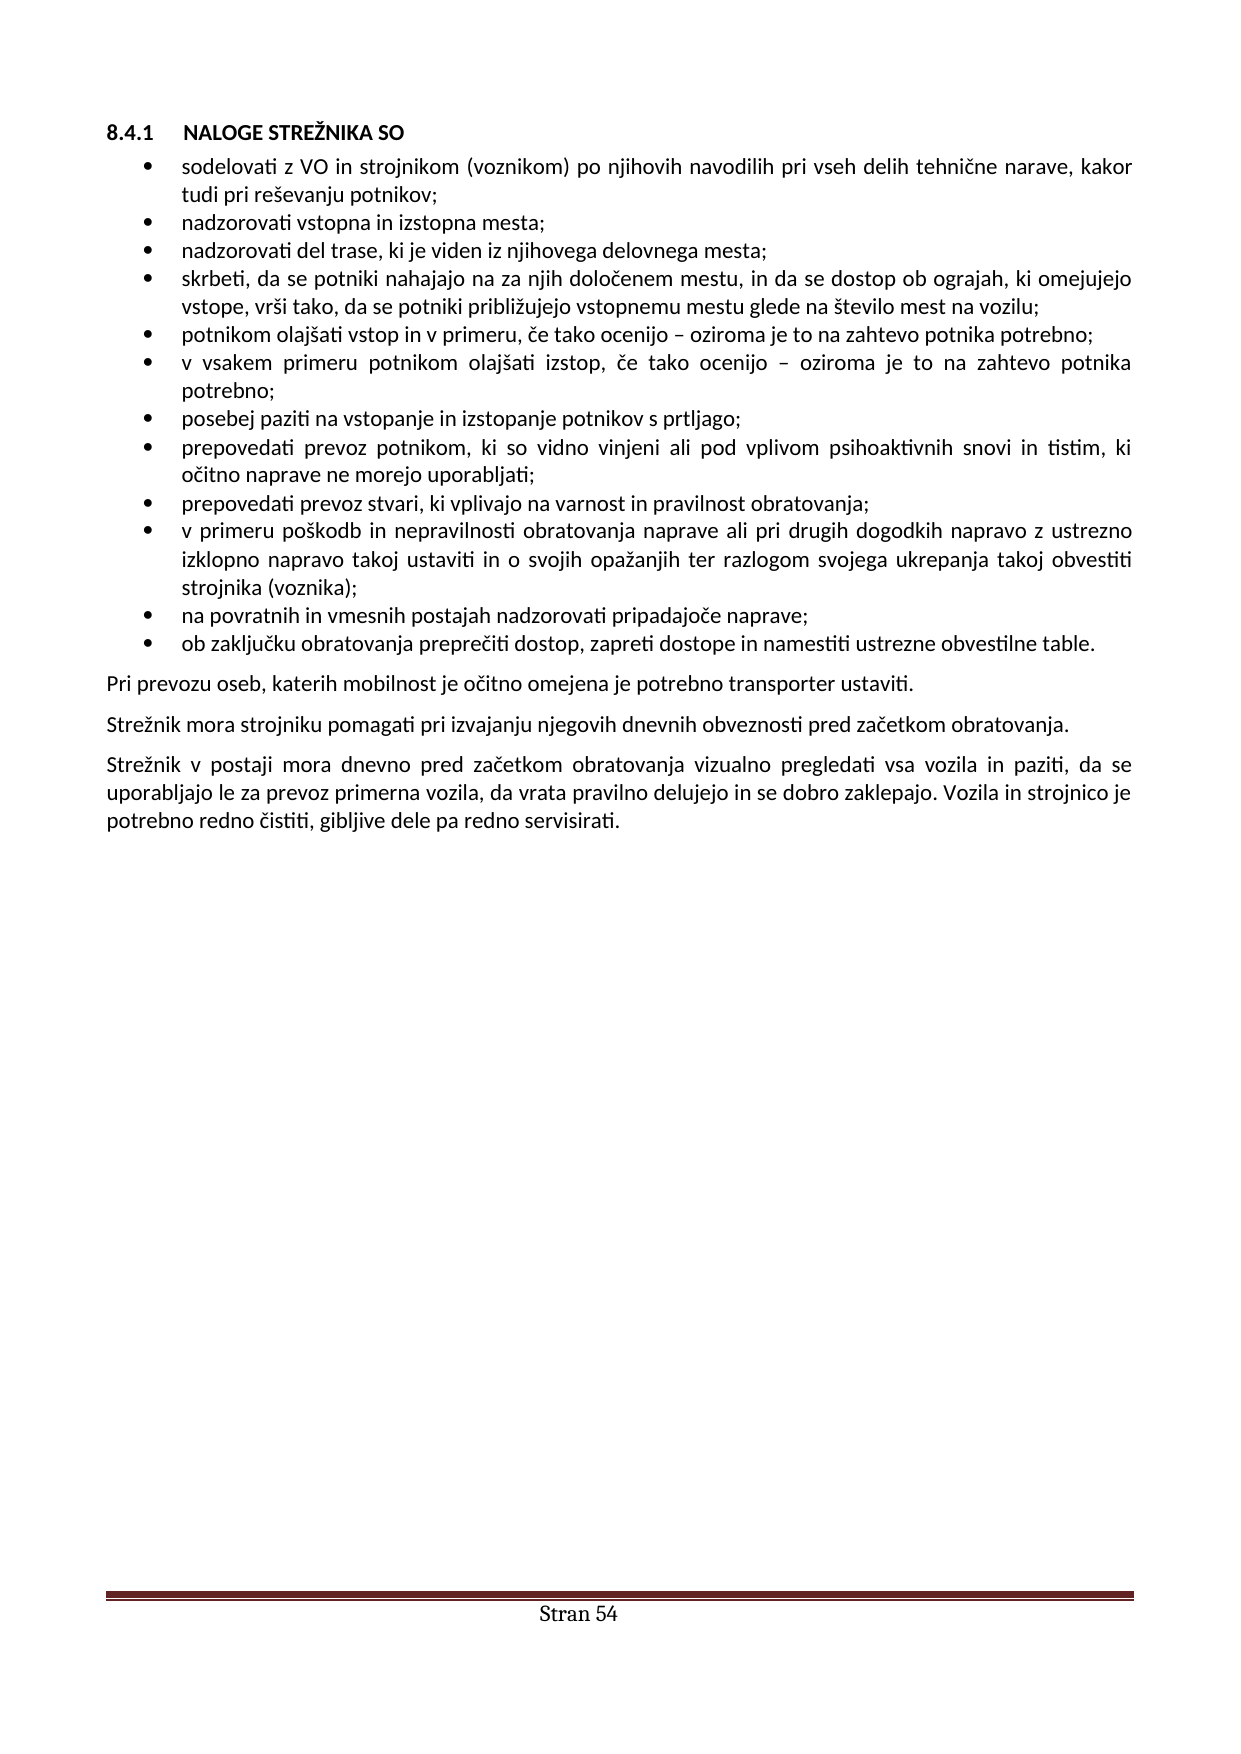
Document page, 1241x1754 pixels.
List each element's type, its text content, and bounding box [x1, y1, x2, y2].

text Strežnik mora strojniku pomagati pri izvajanju njegovih dnevnih obveznosti pred začetkom obratovanja. [106, 710, 1134, 738]
list v vsakem primeru potnikom olajšati izstop, če tako ocenijo – oziroma je to na zahtevo potnika potrebno; [144, 348, 1134, 404]
list skrbeti, da se potniki nahajajo na za njih določenem mestu, in da se dostop ob ograjah, ki omejujejo vstope, vrši tako, da se potniki približujejo vstopnemu mestu glede na število mest na vozilu; [144, 264, 1134, 321]
list prepovedati prevoz potnikom, ki so vidno vinjeni ali pod vplivom psihoaktivnih snovi in tistim, ki očitno naprave ne morejo uporabljati; [144, 433, 1134, 489]
list v primeru poškodb in nepravilnosti obratovanja naprave ali pri drugih dogodkih napravo z ustrezno izklopno napravo takoj ustaviti in o svojih opažanjih ter razlogom svojega ukrepanja takoj obvestiti strojnika (voznika); [144, 517, 1134, 601]
list sodelovati z VO in strojnikom (voznikom) po njihovih navodilih pri vseh delih tehnične narave, kakor tudi pri reševanju potnikov; [144, 152, 1134, 208]
list na povratnih in vmesnih postajah nadzorovati pripadajoče naprave; [144, 601, 1134, 629]
text Strežnik v postaji mora dnevno pred začetkom obratovanja vizualno pregledati vsa vozila in paziti, da se uporabljajo le za prevoz primerna vozila, da vrata pravilno delujejo in se dobro zaklepajo. Vozila in strojnico je potrebno redno čistiti, gibljive dele pa redno servisirati. [106, 750, 1134, 834]
text Pri prevozu oseb, katerih mobilnost je očitno omejena je potrebno transporter ustaviti. [106, 669, 1134, 697]
list potnikom olajšati vstop in v primeru, če tako ocenijo – oziroma je to na zahtevo potnika potrebno; [144, 321, 1134, 348]
list posebej paziti na vstopanje in izstopanje potnikov s prtljago; [144, 404, 1134, 433]
subtitle naloge strežnika so [106, 118, 1134, 146]
list nadzorovati vstopna in izstopna mesta; [144, 208, 1134, 236]
list ob zaključku obratovanja preprečiti dostop, zapreti dostope in namestiti ustrezne obvestilne table. [144, 629, 1134, 657]
list prepovedati prevoz stvari, ki vplivajo na varnost in pravilnost obratovanja; [144, 489, 1134, 517]
list nadzorovati del trase, ki je viden iz njihovega delovnega mesta; [144, 236, 1134, 264]
